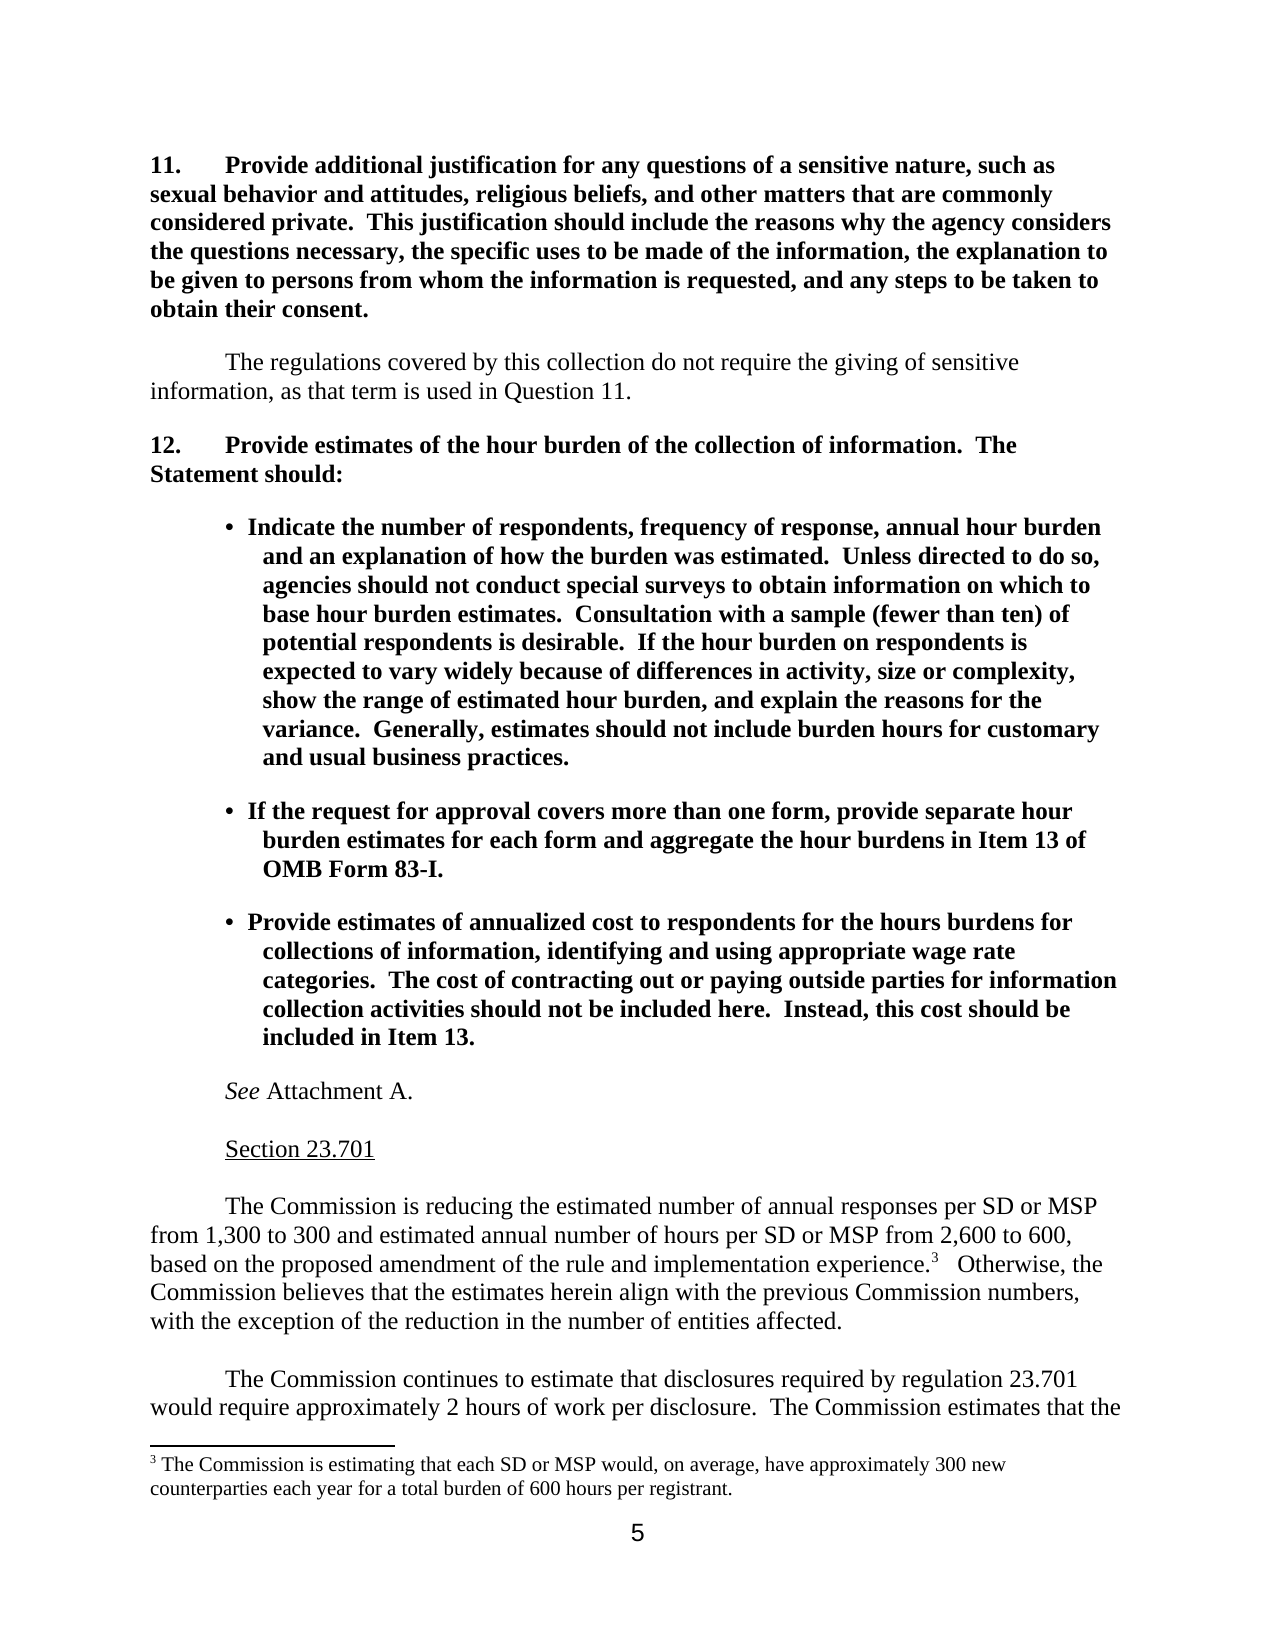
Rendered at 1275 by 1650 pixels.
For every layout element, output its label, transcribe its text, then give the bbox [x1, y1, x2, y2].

text See Attachment A. [150, 1076, 1125, 1105]
text Section 23.701 [150, 1134, 1125, 1162]
text 11. Provide additional justification for any questions of a sensitive nature, such as sexual behavior and attitudes, religious beliefs, and other matters that are commonly considered private. This justification should include the reasons why the agency considers the questions necessary, the specific uses to be made of the information, the explanation to be given to persons from whom the information is requested, and any steps to be taken to obtain their consent. [150, 150, 1125, 322]
text 12. Provide estimates of the hour burden of the collection of information. The Statement should: [150, 430, 1125, 487]
text The regulations covered by this collection do not require the giving of sensitive information, as that term is used in Question 11. [150, 347, 1125, 405]
text The Commission is reducing the estimated number of annual responses per SD or MSP from 1,300 to 300 and estimated annual number of hours per SD or MSP from 2,600 to 600, based on the proposed amendment of the rule and implementation experience. Otherwise, the Commission believes that the estimates herein align with the previous Commission numbers, with the exception of the reduction in the number of entities affected. [150, 1191, 1125, 1335]
list Provide estimates of annualized cost to respondents for the hours burdens for collections of information, identifying and using appropriate wage rate categories. The cost of contracting out or paying outside parties for information collection activities should not be included here. Instead, this cost should be included in Item 13. [225, 907, 1125, 1051]
list If the request for approval covers more than one form, provide separate hour burden estimates for each form and aggregate the hour burdens in Item 13 of OMB Form 83-I. [225, 796, 1125, 882]
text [150, 1364, 1125, 1421]
list Indicate the number of respondents, frequency of response, annual hour burden and an explanation of how the burden was estimated. Unless directed to do so, agencies should not conduct special surveys to obtain information on which to base hour burden estimates. Consultation with a sample (fewer than ten) of potential respondents is desirable. If the hour burden on respondents is expected to vary widely because of differences in activity, size or complexity, show the range of estimated hour burden, and explain the reasons for the variance. Generally, estimates should not include burden hours for customary and usual business practices. [225, 512, 1125, 771]
